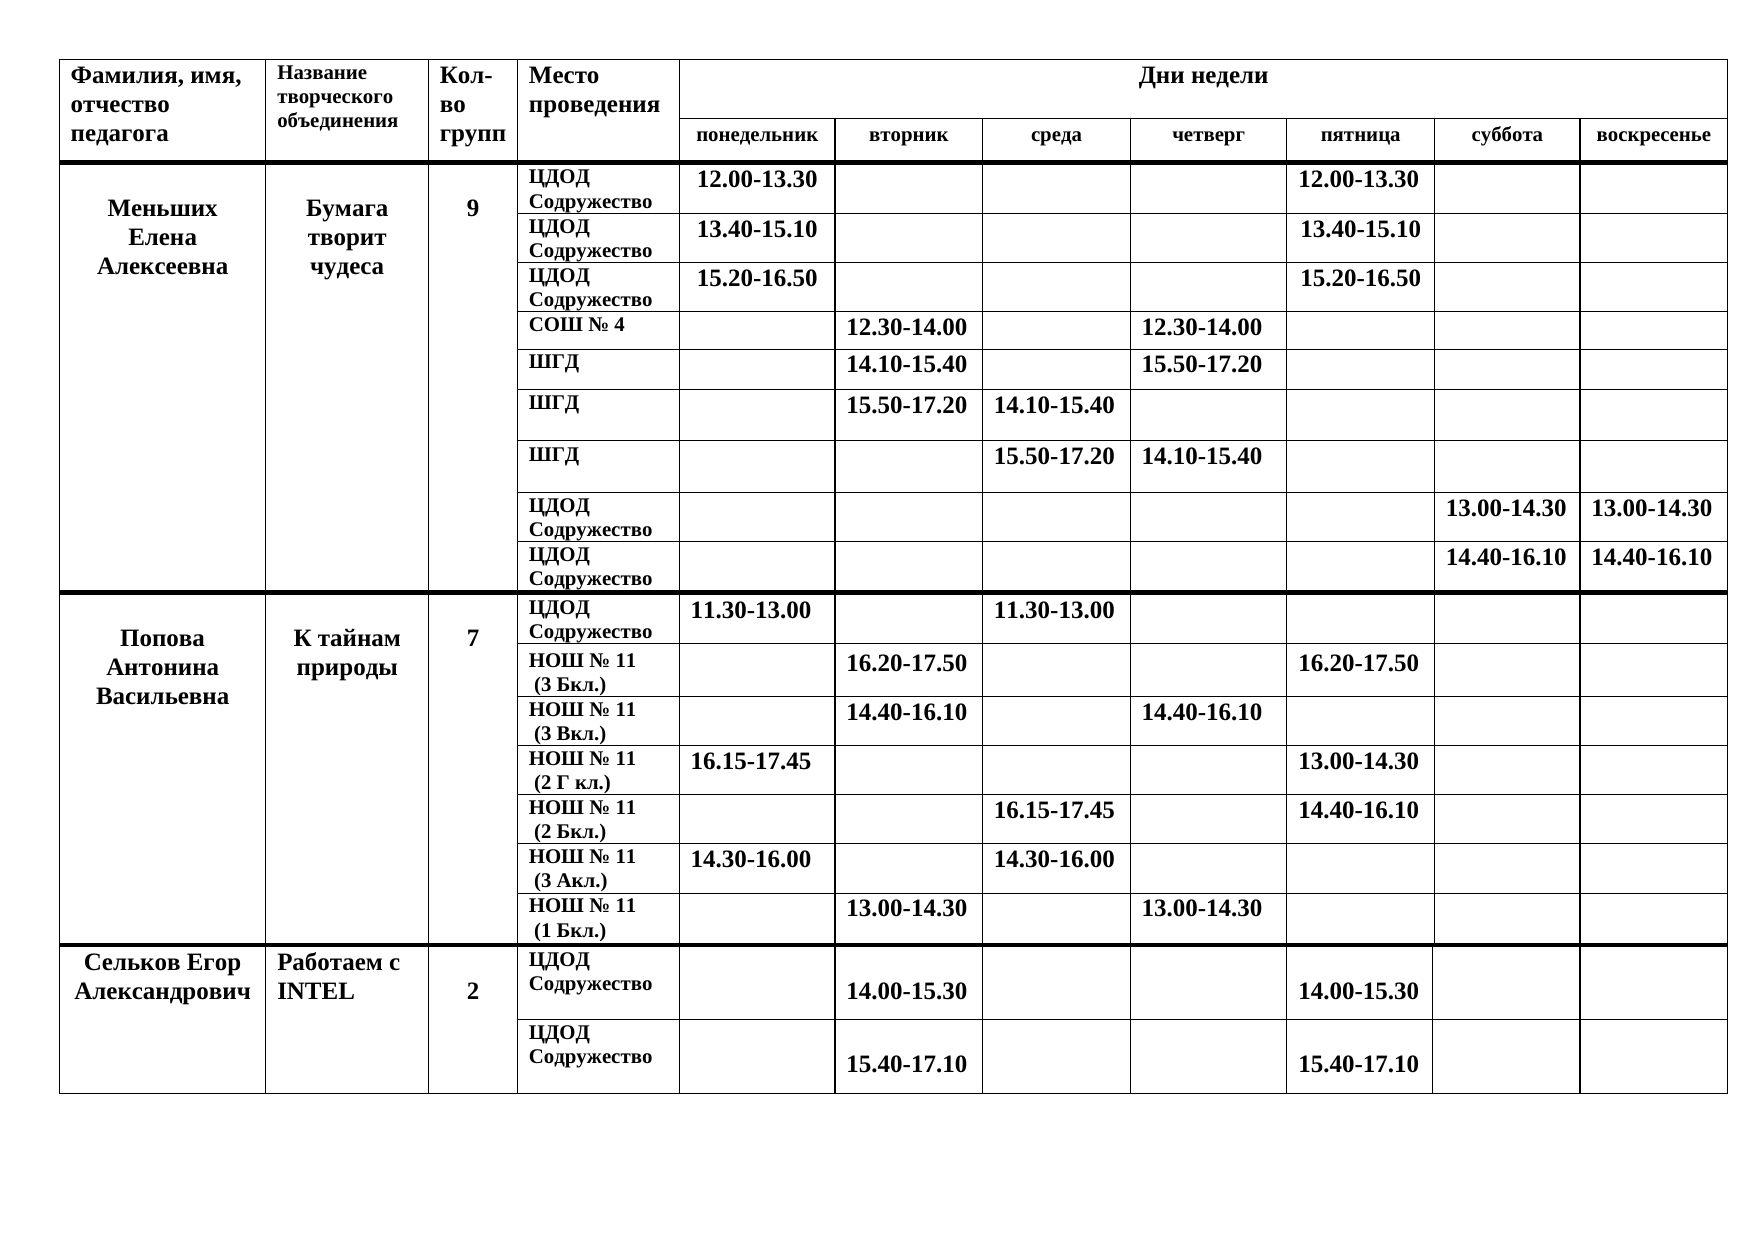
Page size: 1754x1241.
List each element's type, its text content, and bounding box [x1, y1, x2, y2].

table_cell [680, 697, 834, 745]
table_cell [1131, 214, 1286, 262]
table_cell НОШ № 11 (2 Бкл.) [518, 795, 679, 843]
table_cell [983, 644, 1130, 696]
table_cell суббота [1435, 119, 1579, 160]
table_cell [983, 894, 1130, 942]
table_cell ЦДОД Содружество [518, 1020, 679, 1092]
table_cell НОШ № 11 (3 Акл.) [518, 844, 679, 892]
table_cell [1581, 595, 1727, 643]
table_cell 11.30-13.00 [983, 595, 1130, 643]
table_cell 14.40-16.10 [1581, 542, 1727, 590]
table_cell [1435, 644, 1579, 696]
table_cell [1435, 595, 1579, 643]
table_cell [1581, 844, 1727, 892]
table_cell среда [983, 119, 1130, 160]
table_cell [1435, 795, 1579, 843]
table_cell [983, 214, 1130, 262]
table_cell 14.00-15.30 [836, 947, 982, 1019]
table_cell [1435, 214, 1579, 262]
table_header Название творческого объединения [266, 60, 428, 160]
table_cell НОШ № 11 (3 Вкл.) [518, 697, 679, 745]
table_cell [1581, 441, 1727, 492]
table_cell 14.40-16.10 [1131, 697, 1286, 745]
table_cell [1581, 746, 1727, 794]
table_cell [680, 947, 834, 1019]
table_cell [1433, 1020, 1579, 1092]
table_cell 13.00-14.30 [1287, 746, 1434, 794]
table_cell [836, 844, 982, 892]
table_cell [1131, 844, 1286, 892]
table_cell 13.00-14.30 [836, 894, 982, 942]
table_cell [1581, 947, 1727, 1019]
table_cell 16.15-17.45 [680, 746, 834, 794]
table_cell 14.00-15.30 [1287, 947, 1432, 1019]
table_cell [983, 1020, 1130, 1092]
table_cell 2 [429, 947, 517, 1092]
table_cell НОШ № 11 (3 Бкл.) [518, 644, 679, 696]
table_cell [1287, 894, 1434, 942]
table_cell 16.20-17.50 [1287, 644, 1434, 696]
table_cell [1131, 947, 1286, 1019]
table_cell [1287, 390, 1434, 440]
table_cell ШГД [518, 390, 679, 440]
table_cell ЦДОД Содружество [518, 493, 679, 541]
table_cell 12.00-13.30 [1287, 165, 1434, 213]
table_cell [1287, 595, 1434, 643]
table_cell 13.40-15.10 [680, 214, 834, 262]
table_cell 14.40-16.10 [836, 697, 982, 745]
table_cell Попова Антонина Васильевна [60, 595, 265, 942]
table_cell [836, 746, 982, 794]
table_cell [1435, 697, 1579, 745]
table_cell 15.50-17.20 [983, 441, 1130, 492]
table_cell 15.40-17.10 [1287, 1020, 1432, 1092]
table_cell [836, 595, 982, 643]
table_cell НОШ № 11 (1 Бкл.) [518, 894, 679, 942]
table_cell [1581, 644, 1727, 696]
table_cell Работаем с INTEL [266, 947, 428, 1092]
table_cell вторник [836, 119, 982, 160]
table_cell [1287, 312, 1434, 348]
table_cell ЦДОД Содружество [518, 595, 679, 643]
table_cell [1435, 312, 1579, 348]
table_cell 14.10-15.40 [983, 390, 1130, 440]
table_cell 16.15-17.45 [983, 795, 1130, 843]
table_cell [983, 746, 1130, 794]
table_cell [680, 390, 834, 440]
table_cell [680, 795, 834, 843]
table_cell пятница [1287, 119, 1434, 160]
table_cell [1131, 1020, 1286, 1092]
table_cell [1581, 263, 1727, 311]
table_cell [983, 312, 1130, 348]
table_cell [1131, 644, 1286, 696]
table_cell 12.30-14.00 [836, 312, 982, 348]
table_cell 15.20-16.50 [1287, 263, 1434, 311]
table_header Дни недели [680, 60, 1727, 118]
table_cell 15.40-17.10 [836, 1020, 982, 1092]
table_cell воскресенье [1581, 119, 1727, 160]
table_cell 16.20-17.50 [836, 644, 982, 696]
table_header Кол-во групп [429, 60, 517, 160]
table_cell [983, 542, 1130, 590]
table_cell [1131, 390, 1286, 440]
table_cell К тайнам природы [266, 595, 428, 942]
table_cell [1581, 390, 1727, 440]
table_cell ЦДОД Содружество [518, 214, 679, 262]
table_cell [983, 947, 1130, 1019]
table_cell [1131, 542, 1286, 590]
table_cell 13.00-14.30 [1435, 493, 1579, 541]
table_cell 13.40-15.10 [1287, 214, 1434, 262]
table_cell Меньших Елена Алексеевна [60, 165, 265, 590]
table_cell [836, 165, 982, 213]
table_cell [836, 263, 982, 311]
table_header Место проведения [518, 60, 679, 160]
table_cell 13.00-14.30 [1131, 894, 1286, 942]
table_cell [1581, 214, 1727, 262]
table_cell ЦДОД Содружество [518, 947, 679, 1019]
table_cell [1581, 350, 1727, 389]
table_cell ЦДОД Содружество [518, 263, 679, 311]
table_cell [1581, 312, 1727, 348]
table_cell [1287, 441, 1434, 492]
table_cell [1581, 894, 1727, 942]
table_cell [1435, 844, 1579, 892]
table_cell 14.40-16.10 [1435, 542, 1579, 590]
table_cell [836, 795, 982, 843]
table_cell [680, 644, 834, 696]
table_cell [1131, 263, 1286, 311]
table_cell 13.00-14.30 [1581, 493, 1727, 541]
table_cell [836, 214, 982, 262]
table_cell 14.30-16.00 [680, 844, 834, 892]
table_cell Бумага творит чудеса [266, 165, 428, 590]
table_cell [1581, 165, 1727, 213]
table_cell [983, 263, 1130, 311]
table_cell [1435, 263, 1579, 311]
table_cell 12.30-14.00 [1131, 312, 1286, 348]
table_cell [1131, 493, 1286, 541]
table_cell ЦДОД Содружество [518, 542, 679, 590]
table_cell 9 [429, 165, 517, 590]
table_cell [1287, 493, 1434, 541]
table_cell 15.50-17.20 [836, 390, 982, 440]
table_cell [1435, 390, 1579, 440]
table_cell [1435, 350, 1579, 389]
table_cell 15.50-17.20 [1131, 350, 1286, 389]
table_cell [1435, 894, 1579, 942]
table_cell [680, 542, 834, 590]
table_cell [983, 350, 1130, 389]
table_cell ШГД [518, 350, 679, 389]
table_cell 7 [429, 595, 517, 942]
table_cell [1287, 697, 1434, 745]
table_cell Сельков Егор Александрович [60, 947, 265, 1092]
table_cell [1131, 165, 1286, 213]
table_cell [1435, 165, 1579, 213]
table_cell [983, 697, 1130, 745]
table_cell [1131, 746, 1286, 794]
table_cell [1287, 542, 1434, 590]
table_cell НОШ № 11 (2 Г кл.) [518, 746, 679, 794]
table_cell четверг [1131, 119, 1286, 160]
table_cell [680, 1020, 834, 1092]
table_cell 12.00-13.30 [680, 165, 834, 213]
table_cell [983, 165, 1130, 213]
table_cell [1435, 746, 1579, 794]
table_cell 14.40-16.10 [1287, 795, 1434, 843]
table_header Фамилия, имя, отчество педагога [60, 60, 265, 160]
table_cell [1433, 947, 1579, 1019]
table_cell [1131, 595, 1286, 643]
table_cell ШГД [518, 441, 679, 492]
table_cell 14.30-16.00 [983, 844, 1130, 892]
table_cell [1581, 697, 1727, 745]
table_cell [680, 350, 834, 389]
table_cell 11.30-13.00 [680, 595, 834, 643]
table_cell [983, 493, 1130, 541]
table_cell 14.10-15.40 [836, 350, 982, 389]
table_cell [680, 894, 834, 942]
table_cell [836, 493, 982, 541]
table_cell [1435, 441, 1579, 492]
table_cell понедельник [680, 119, 834, 160]
table_cell СОШ № 4 [518, 312, 679, 348]
table_cell 15.20-16.50 [680, 263, 834, 311]
table_cell 14.10-15.40 [1131, 441, 1286, 492]
table_cell ЦДОД Содружество [518, 165, 679, 213]
table_cell [1131, 795, 1286, 843]
table_cell [836, 542, 982, 590]
table_cell [1581, 1020, 1727, 1092]
table_cell [1287, 844, 1434, 892]
table_cell [680, 493, 834, 541]
table_cell [680, 441, 834, 492]
table_cell [1581, 795, 1727, 843]
table_cell [680, 312, 834, 348]
table_cell [836, 441, 982, 492]
table_cell [1287, 350, 1434, 389]
